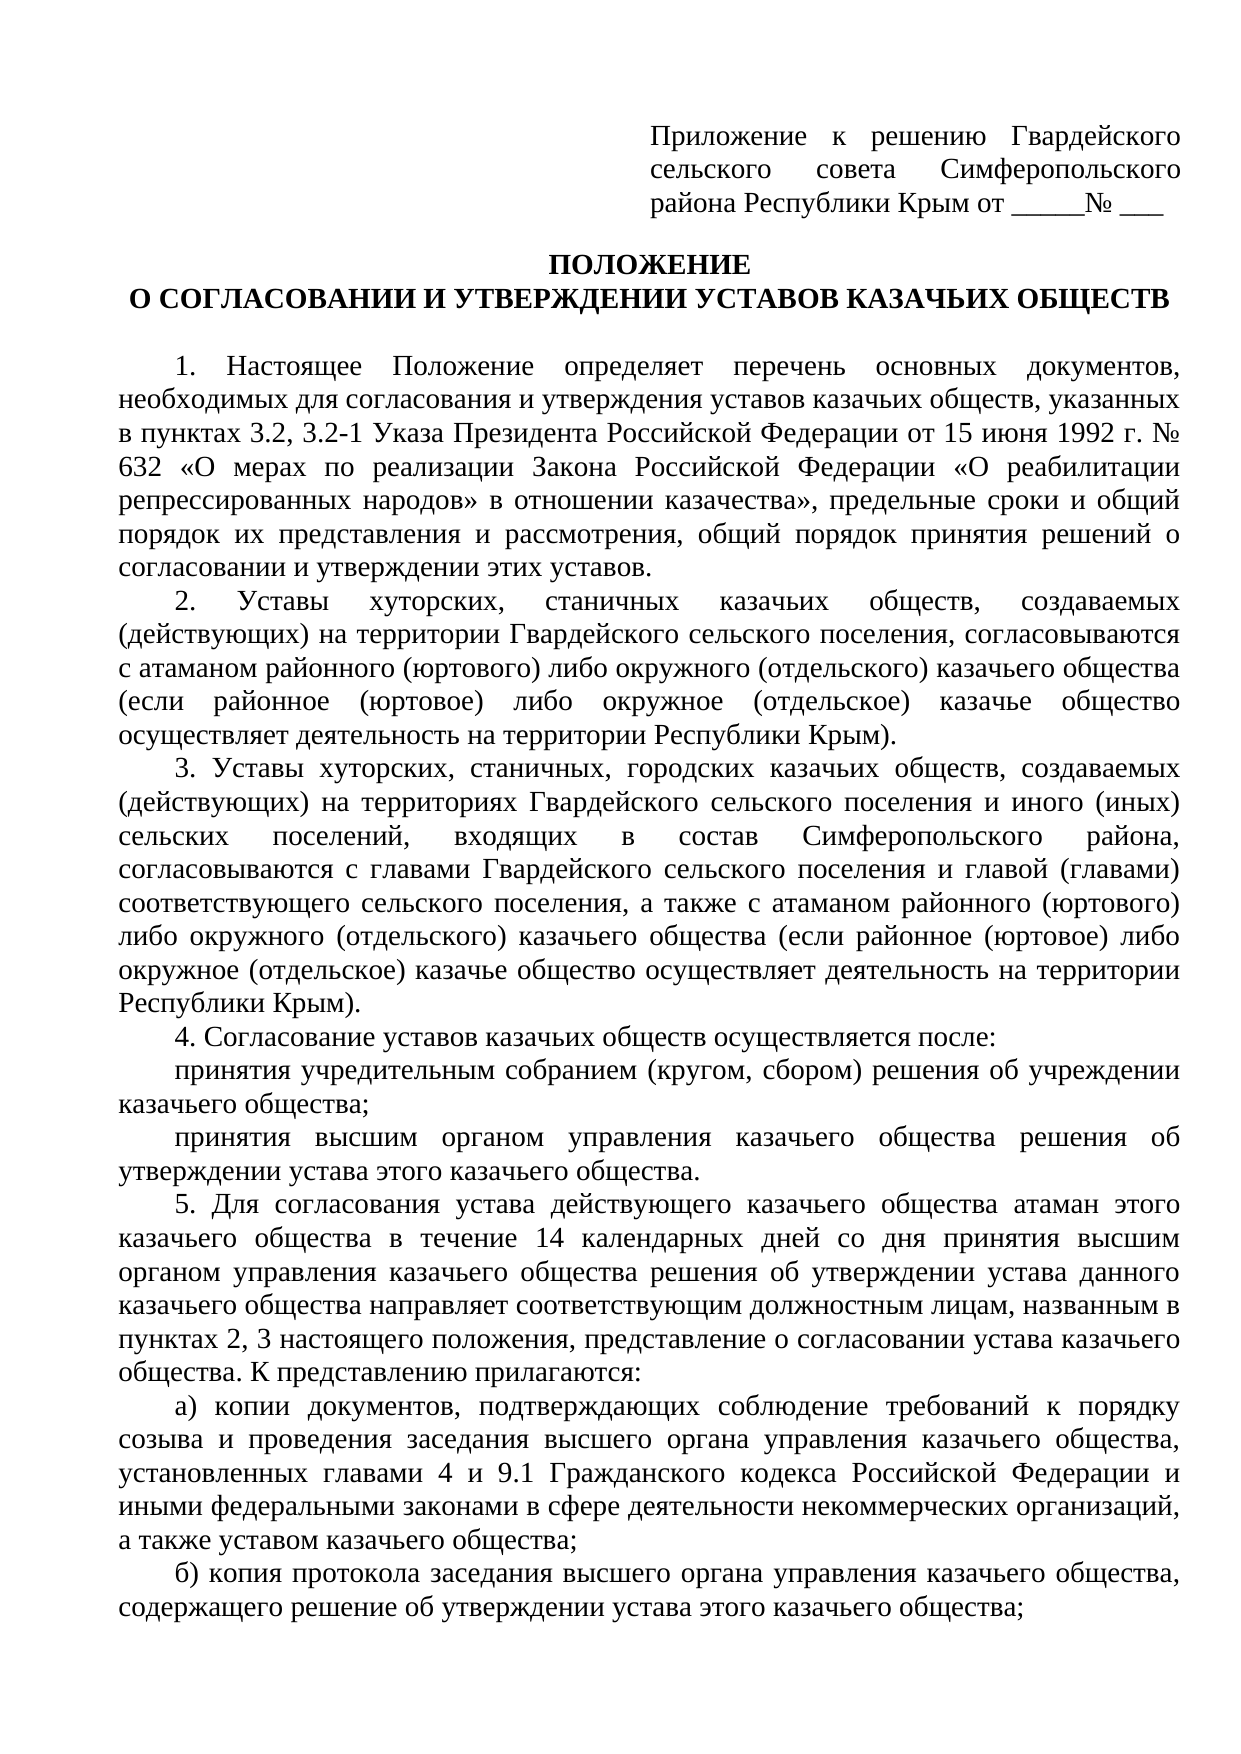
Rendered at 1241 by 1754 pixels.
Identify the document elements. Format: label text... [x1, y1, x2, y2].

text 5. Для согласования устава действующего казачьего общества атаман этого казачьего общества в течение 14 календарных дней со дня принятия высшим органом управления казачьего общества решения об утверждении устава данного казачьего общества направляет соответствующим должностным лицам, названным в пунктах 2, 3 настоящего положения, представление о согласовании устава казачьего общества. К представлению прилагаются: [118, 1187, 1181, 1388]
text а) копии документов, подтверждающих соблюдение требований к порядку созыва и проведения заседания высшего органа управления казачьего общества, установленных главами 4 и 9.1 Гражданского кодекса Российской Федерации и иными федеральными законами в сфере деятельности некоммерческих организаций, а также уставом казачьего общества; [118, 1388, 1181, 1556]
text ПОЛОЖЕНИЕ [118, 247, 1181, 281]
text принятия учредительным собранием (кругом, сбором) решения об учреждении казачьего общества; [118, 1052, 1181, 1119]
text О СОГЛАСОВАНИИ И УТВЕРЖДЕНИИ УСТАВОВ КАЗАЧЬИХ ОБЩЕСТВ [118, 281, 1181, 314]
text б) копия протокола заседания высшего органа управления казачьего общества, содержащего решение об утверждении устава этого казачьего общества; [118, 1556, 1181, 1623]
text 1. Настоящее Положение определяет перечень основных документов, необходимых для согласования и утверждения уставов казачьих обществ, указанных в пунктах 3.2, 3.2-1 Указа Президента Российской Федерации от 15 июня . № 632 «О мерах по реализации Закона Российской Федерации «О реабилитации репрессированных народов» в отношении казачества», предельные сроки и общий порядок их представления и рассмотрения, общий порядок принятия решений о согласовании и утверждении этих уставов. [118, 348, 1181, 583]
text 4. Согласование уставов казачьих обществ осуществляется после: [118, 1019, 1181, 1052]
text 3. Уставы хуторских, станичных, городских казачьих обществ, создаваемых (действующих) на территориях Гвардейского сельского поселения и иного (иных) сельских поселений, входящих в состав Симферопольского района, согласовываются с главами Гвардейского сельского поселения и главой (главами) соответствующего сельского поселения, а также с атаманом районного (юртового) либо окружного (отдельского) казачьего общества (если районное (юртовое) либо окружное (отдельское) казачье общество осуществляет деятельность на территории Республики Крым). [118, 751, 1181, 1019]
text 2. Уставы хуторских, станичных казачьих обществ, создаваемых (действующих) на территории Гвардейского сельского поселения, согласовываются с атаманом районного (юртового) либо окружного (отдельского) казачьего общества (если районное (юртовое) либо окружное (отдельское) казачье общество осуществляет деятельность на территории Республики Крым). [118, 583, 1181, 751]
text принятия высшим органом управления казачьего общества решения об утверждении устава этого казачьего общества. [118, 1119, 1181, 1187]
text Приложение к решению Гвардейского сельского совета Симферопольского района Республики Крым от _____№ ___ [650, 118, 1181, 219]
